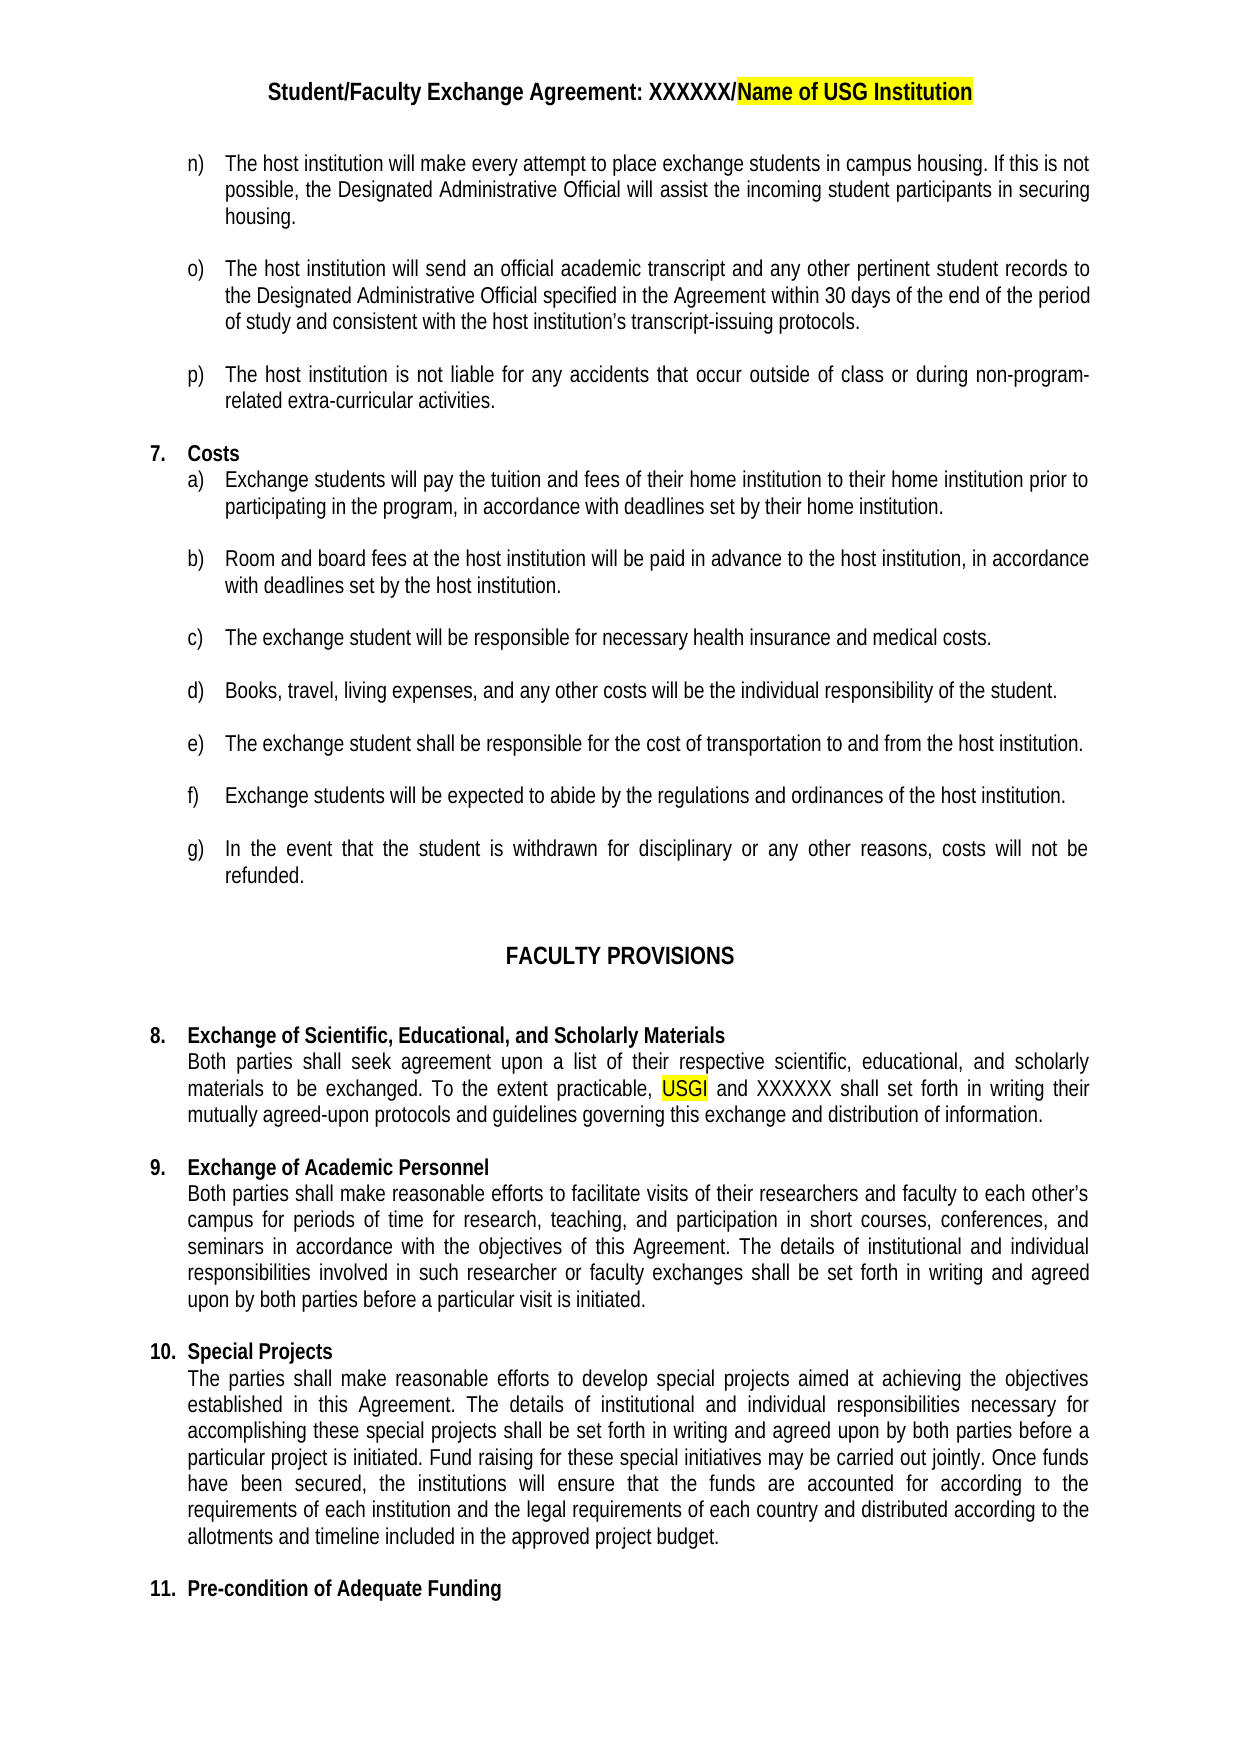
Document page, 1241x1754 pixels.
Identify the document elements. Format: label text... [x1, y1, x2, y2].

list In the event that the student is withdrawn for disciplinary or any other reasons, costs will not be refunded. [187, 835, 1090, 888]
subtitle Exchange of Academic Personnel [150, 1154, 1090, 1180]
list Books, travel, living expenses, and any other costs will be the individual responsibility of the student. [187, 677, 1090, 703]
list Exchange students will pay the tuition and fees of their home institution to their home institution prior to participating in the program, in accordance with deadlines set by their home institution. [187, 466, 1090, 519]
subtitle Special Projects [150, 1338, 1090, 1364]
list Exchange students will be expected to abide by the regulations and ordinances of the host institution. [187, 782, 1090, 809]
subtitle Both parties shall make reasonable efforts to facilitate visits of their researchers and faculty to each other’s campus for periods of time for research, teaching, and participation in short courses, conferences, and seminars in accordance with the objectives of this Agreement. The details of institutional and individual responsibilities involved in such researcher or faculty exchanges shall be set forth in writing and agreed upon by both parties before a particular visit is initiated. [187, 1180, 1090, 1312]
list The host institution is not liable for any accidents that occur outside of class or during non-program-related extra-curricular activities. [187, 361, 1090, 413]
subtitle The parties shall make reasonable efforts to develop special projects aimed at achieving the objectives established in this Agreement. The details of institutional and individual responsibilities necessary for accomplishing these special projects shall be set forth in writing and agreed upon by both parties before a particular project is initiated. Fund raising for these special initiatives may be carried out jointly. Once funds have been secured, the institutions will ensure that the funds are accounted for according to the requirements of each institution and the legal requirements of each country and distributed according to the allotments and timeline included in the approved project budget. [187, 1364, 1090, 1549]
subtitle Pre-condition of Adequate Funding [150, 1575, 1090, 1602]
subtitle Exchange of Scientific, Educational, and Scholarly Materials [150, 1022, 1090, 1048]
list Costs [150, 440, 1090, 466]
list The exchange student will be responsible for necessary health insurance and medical costs. [187, 624, 1090, 651]
list The host institution will make every attempt to place exchange students in campus housing. If this is not possible, the Designated Administrative Official will assist the incoming student participants in securing housing. [187, 150, 1090, 229]
list The exchange student shall be responsible for the cost of transportation to and from the host institution. [187, 730, 1090, 756]
text FACULTY PROVISIONS [150, 941, 1090, 969]
list Room and board fees at the host institution will be paid in advance to the host institution, in accordance with deadlines set by the host institution. [187, 545, 1090, 598]
list The host institution will send an official academic transcript and any other pertinent student records to the Designated Administrative Official specified in the Agreement within 30 days of the end of the period of study and consistent with the host institution’s transcript-issuing protocols. [187, 255, 1090, 334]
subtitle Both parties shall seek agreement upon a list of their respective scientific, educational, and scholarly materials to be exchanged. To the extent practicable, USGI and XXXXXX shall set forth in writing their mutually agreed-upon protocols and guidelines governing this exchange and distribution of information. [187, 1048, 1090, 1127]
